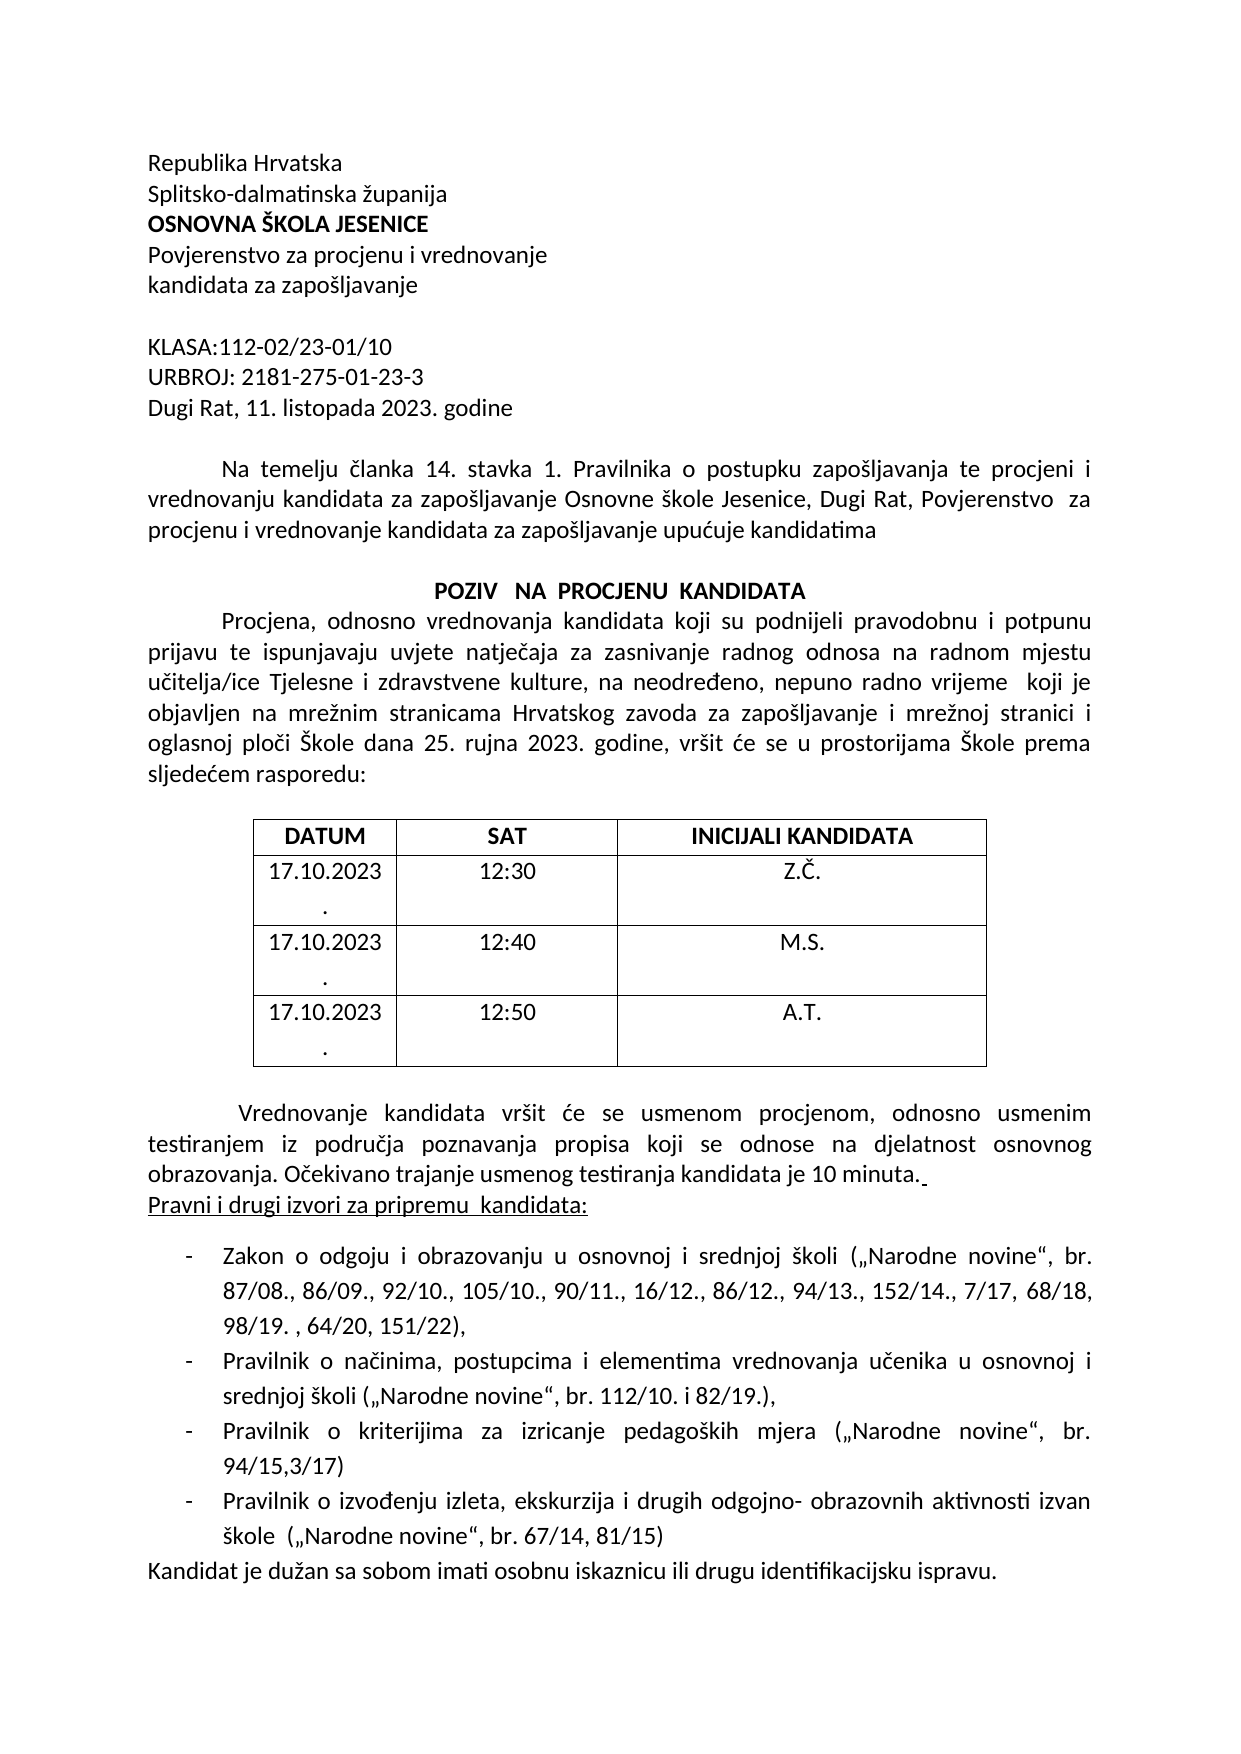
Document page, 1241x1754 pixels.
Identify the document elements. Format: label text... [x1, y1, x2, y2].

text OSNOVNA ŠKOLA JESENICE [148, 209, 1093, 239]
table_cell M.S. [618, 926, 986, 995]
text Republika Hrvatska [148, 148, 1093, 178]
table_cell Z.Č. [618, 856, 986, 925]
table_cell 12:50 [397, 996, 617, 1066]
list Pravilnik o načinima, postupcima i elementima vrednovanja učenika u osnovnoj i srednjoj školi („Narodne novine“, br. 112/10. i 82/19.), [185, 1346, 1093, 1411]
table_cell 17.10.2023. [254, 996, 396, 1066]
text POZIV NA PROCJENU KANDIDATA [148, 575, 1093, 605]
table_header SAT [397, 820, 617, 854]
text kandidata za zapošljavanje [148, 270, 1093, 300]
text Na temelju članka 14. stavka 1. Pravilnika o postupku zapošljavanja te procjeni i vrednovanju kandidata za zapošljavanje Osnovne škole Jesenice, Dugi Rat, Povjerenstvo za procjenu i vrednovanje kandidata za zapošljavanje upućuje kandidatima [148, 453, 1093, 544]
text Kandidat je dužan sa sobom imati osobnu iskaznicu ili drugu identifikacijsku ispravu. [148, 1556, 1093, 1586]
list Pravilnik o kriterijima za izricanje pedagoških mjera („Narodne novine“, br. 94/15,3/17) [185, 1416, 1093, 1481]
text Vrednovanje kandidata vršit će se usmenom procjenom, odnosno usmenim testiranjem iz područja poznavanja propisa koji se odnose na djelatnost osnovnog obrazovanja. Očekivano trajanje usmenog testiranja kandidata je 10 minuta. [148, 1097, 1093, 1189]
table_cell 17.10.2023. [254, 856, 396, 925]
text URBROJ: 2181-275-01-23-3 [148, 361, 1093, 392]
table_cell 17.10.2023. [254, 926, 396, 995]
table_cell 12:30 [397, 856, 617, 925]
text KLASA:112-02/23-01/10 [148, 331, 1093, 361]
text Procjena, odnosno vrednovanja kandidata koji su podnijeli pravodobnu i potpunu prijavu te ispunjavaju uvjete natječaja za zasnivanje radnog odnosa na radnom mjestu učitelja/ice Tjelesne i zdravstvene kulture, na neodređeno, nepuno radno vrijeme koji je objavljen na mrežnim stranicama Hrvatskog zavoda za zapošljavanje i mrežnoj stranici i oglasnoj ploči Škole dana 25. rujna 2023. godine, vršit će se u prostorijama Škole prema sljedećem rasporedu: [148, 605, 1093, 788]
table_header DATUM [254, 820, 396, 854]
table_cell 12:40 [397, 926, 617, 995]
list Zakon o odgoju i obrazovanju u osnovnoj i srednjoj školi („Narodne novine“, br. 87/08., 86/09., 92/10., 105/10., 90/11., 16/12., 86/12., 94/13., 152/14., 7/17, 68/18, 98/19. , 64/20, 151/22), [185, 1241, 1093, 1341]
table_header INICIJALI KANDIDATA [618, 820, 986, 854]
text Splitsko-dalmatinska županija [148, 178, 1093, 209]
text Pravni i drugi izvori za pripremu kandidata: [148, 1189, 1093, 1219]
table_cell A.T. [618, 996, 986, 1066]
text Dugi Rat, 11. listopada 2023. godine [148, 392, 1093, 422]
text Povjerenstvo za procjenu i vrednovanje [148, 239, 1093, 270]
list Pravilnik o izvođenju izleta, ekskurzija i drugih odgojno- obrazovnih aktivnosti izvan škole („Narodne novine“, br. 67/14, 81/15) [185, 1486, 1093, 1551]
